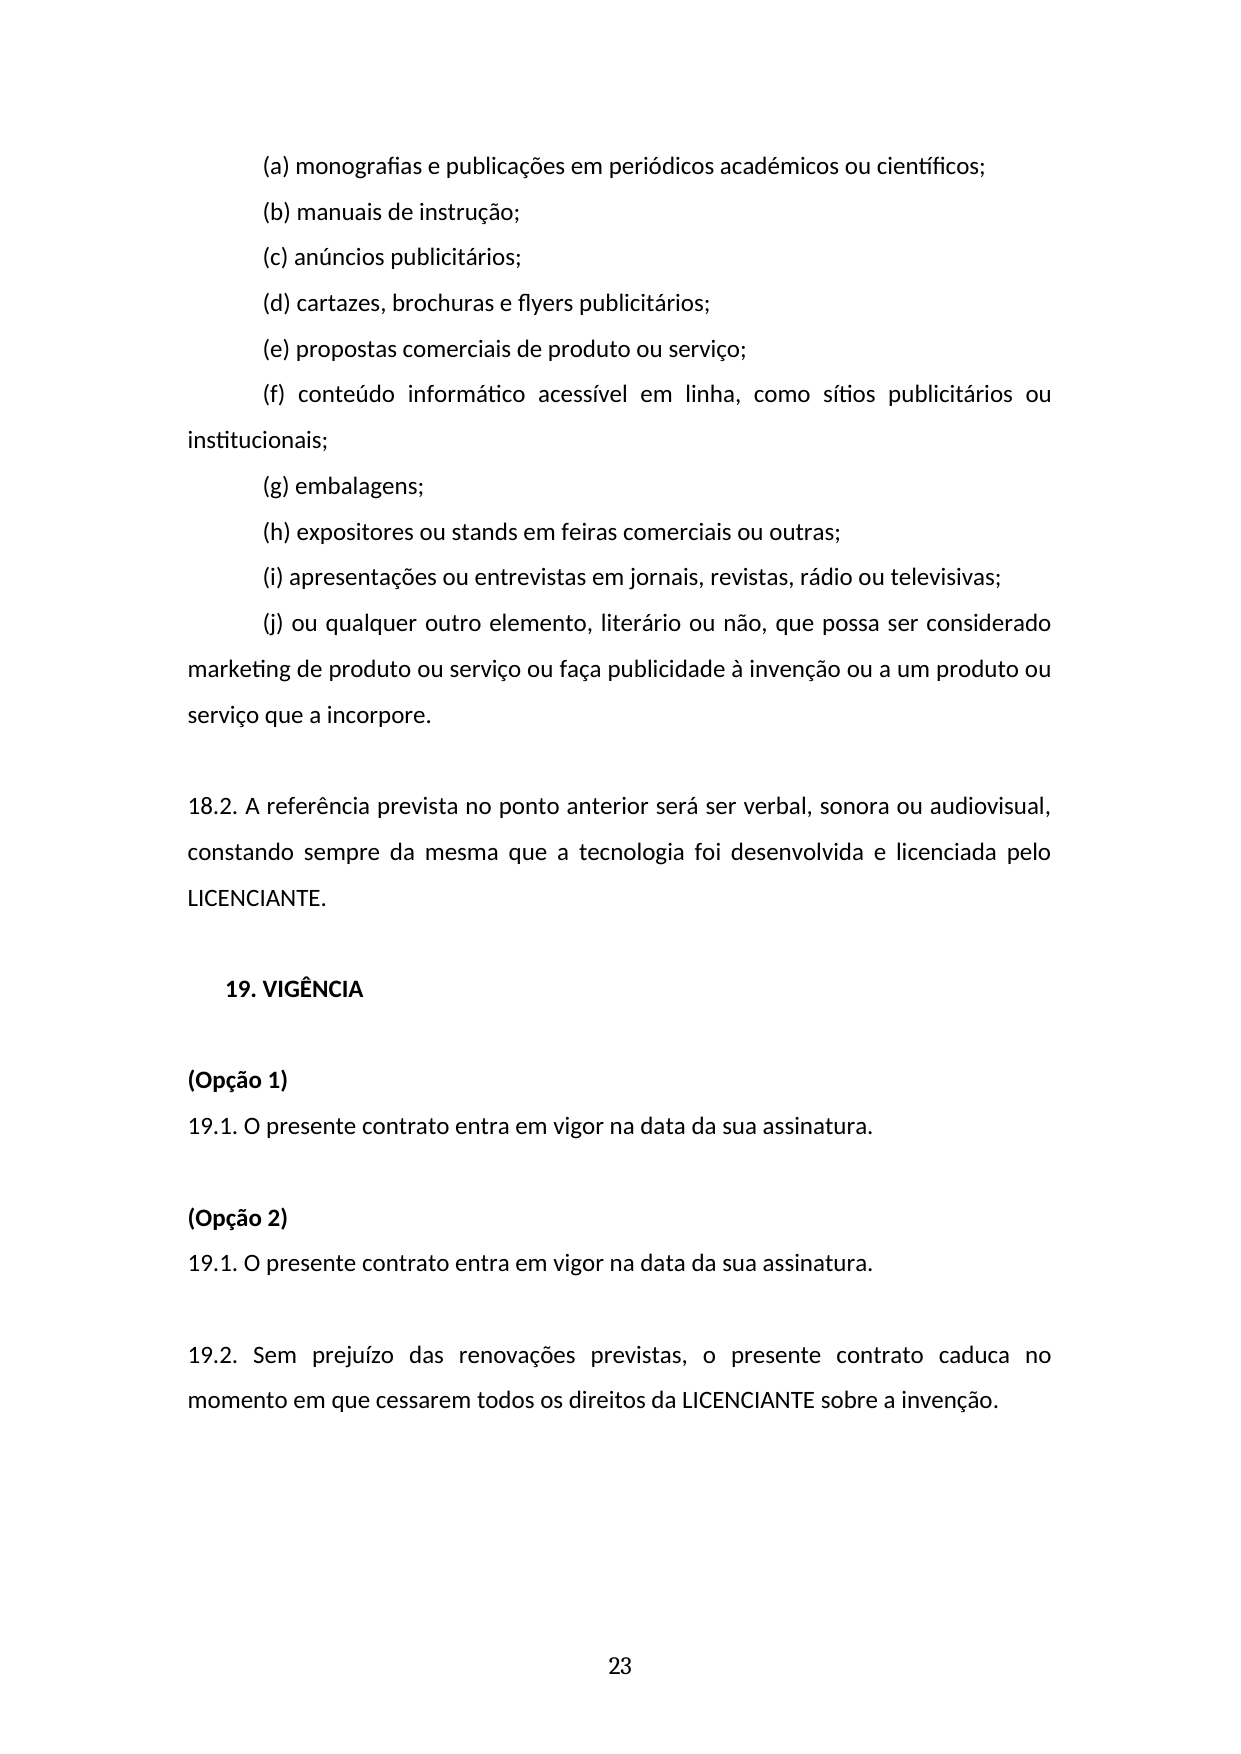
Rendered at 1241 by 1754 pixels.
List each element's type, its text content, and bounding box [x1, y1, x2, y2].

text (g) embalagens; [187, 470, 1053, 501]
text (f) conteúdo informático acessível em linha, como sítios publicitários ou institucionais; [187, 379, 1053, 455]
text (j) ou qualquer outro elemento, literário ou não, que possa ser considerado marketing de produto ou serviço ou faça publicidade à invenção ou a um produto ou serviço que a incorpore. [187, 607, 1053, 729]
text (i) apresentações ou entrevistas em jornais, revistas, rádio ou televisivas; [187, 562, 1053, 592]
text (e) propostas comerciais de produto ou serviço; [187, 333, 1053, 363]
text 19.1. O presente contrato entra em vigor na data da sua assinatura. [187, 1247, 1053, 1278]
text 18.2. A referência prevista no ponto anterior será ser verbal, sonora ou audiovisual, constando sempre da mesma que a tecnologia foi desenvolvida e licenciada pelo LICENCIANTE. [187, 790, 1053, 912]
text (Opção 1) [187, 1064, 1053, 1095]
text 19.2. Sem prejuízo das renovações previstas, o presente contrato caduca no momento em que cessarem todos os direitos da LICENCIANTE sobre a invenção. [187, 1339, 1053, 1415]
text (Opção 2) [187, 1202, 1053, 1232]
text (c) anúncios publicitários; [187, 241, 1053, 272]
text (h) expositores ou stands em feiras comerciais ou outras; [187, 516, 1053, 546]
text 19.1. O presente contrato entra em vigor na data da sua assinatura. [187, 1110, 1053, 1141]
text (b) manuais de instrução; [187, 196, 1053, 226]
text (d) cartazes, brochuras e flyers publicitários; [187, 287, 1053, 318]
list VIGÊNCIA [225, 973, 1053, 1004]
text (a) monografias e publicações em periódicos académicos ou científicos; [187, 150, 1053, 181]
